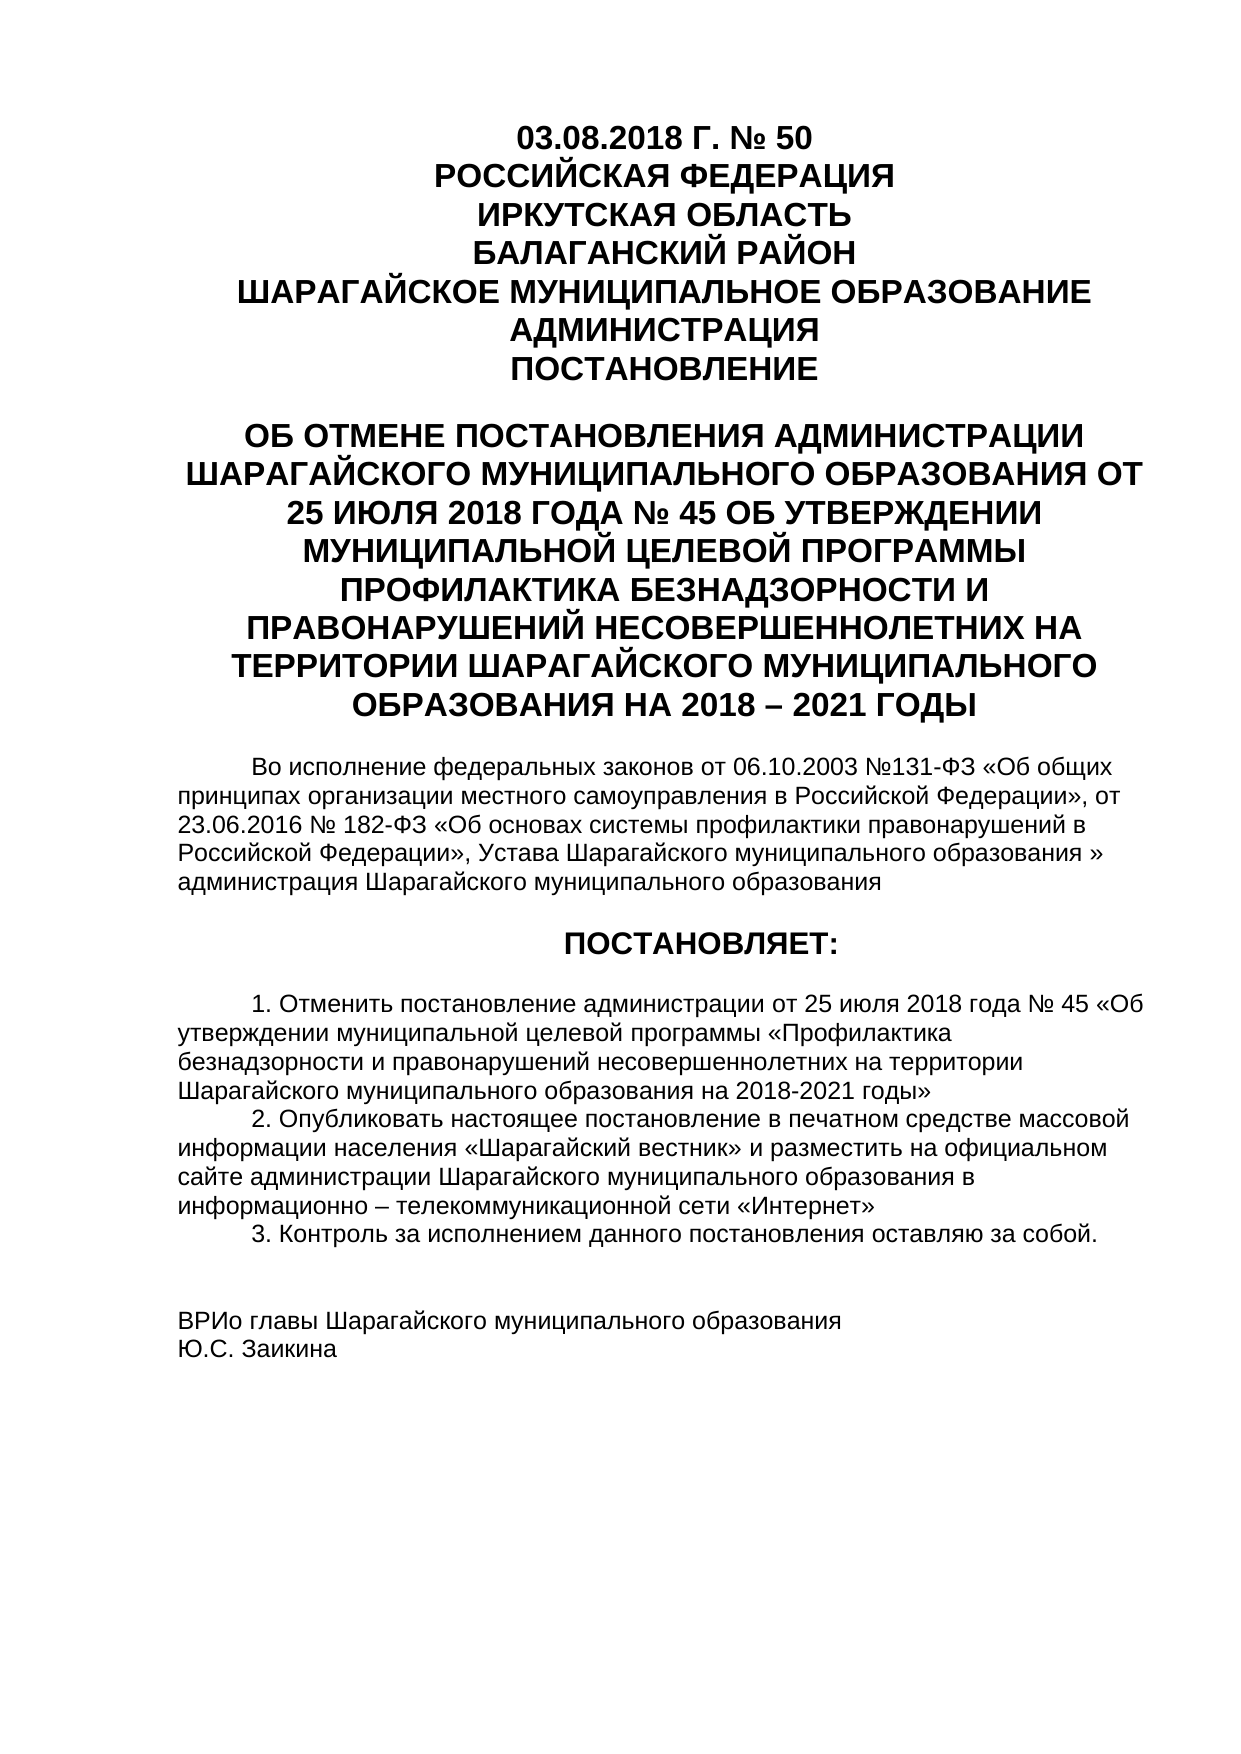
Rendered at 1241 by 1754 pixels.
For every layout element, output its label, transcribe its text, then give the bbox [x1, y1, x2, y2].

text 1. Отменить постановление администрации от 25 июля 2018 года № 45 «Об утверждении муниципальной целевой программы «Профилактика безнадзорности и правонарушений несовершеннолетних на территории Шарагайского муниципального образования на 2018-2021 годы» [177, 989, 1152, 1104]
text 03.08.2018 Г. № 50 [177, 118, 1152, 157]
text ВРИо главы Шарагайского муниципального образования [177, 1306, 1152, 1334]
text ИРКУТСКАЯ ОБЛАСТЬ [177, 195, 1152, 233]
text Ю.С. Заикина [177, 1334, 1152, 1363]
text ШАРАГАЙСКОЕ МУНИЦИПАЛЬНОЕ ОБРАЗОВАНИЕ [177, 272, 1152, 310]
text 2. Опубликовать настоящее постановление в печатном средстве массовой информации населения «Шарагайский вестник» и разместить на официальном сайте администрации Шарагайского муниципального образования в информационно – телекоммуникационной сети «Интернет» [177, 1104, 1152, 1219]
text 3. Контроль за исполнением данного постановления оставляю за собой. [177, 1219, 1152, 1248]
text БАЛАГАНСКИЙ РАЙОН [177, 233, 1152, 272]
text Во исполнение федеральных законов от 06.10.2003 №131-ФЗ «Об общих принципах организации местного самоуправления в Российской Федерации», от 23.06.2016 № 182-ФЗ «Об основах системы профилактики правонарушений в Российской Федерации», Устава Шарагайского муниципального образования » администрация Шарагайского муниципального образования [177, 752, 1152, 896]
text ПОСТАНОВЛЯЕТ: [177, 925, 1152, 961]
text АДМИНИСТРАЦИЯ [177, 310, 1152, 349]
text ПОСТАНОВЛЕНИЕ [177, 349, 1152, 387]
text РОССИЙСКАЯ ФЕДЕРАЦИЯ [177, 157, 1152, 195]
text ОБ ОТМЕНЕ ПОСТАНОВЛЕНИЯ АДМИНИСТРАЦИИ ШАРАГАЙСКОГО МУНИЦИПАЛЬНОГО ОБРАЗОВАНИЯ ОТ 25 ИЮЛЯ 2018 ГОДА № 45 ОБ УТВЕРЖДЕНИИ МУНИЦИПАЛЬНОЙ ЦЕЛЕВОЙ ПРОГРАММЫ ПРОФИЛАКТИКА БЕЗНАДЗОРНОСТИ И ПРАВОНАРУШЕНИЙ НЕСОВЕРШЕННОЛЕТНИХ НА ТЕРРИТОРИИ ШАРАГАЙСКОГО МУНИЦИПАЛЬНОГО ОБРАЗОВАНИЯ НА 2018 – 2021 ГОДЫ [177, 416, 1152, 723]
